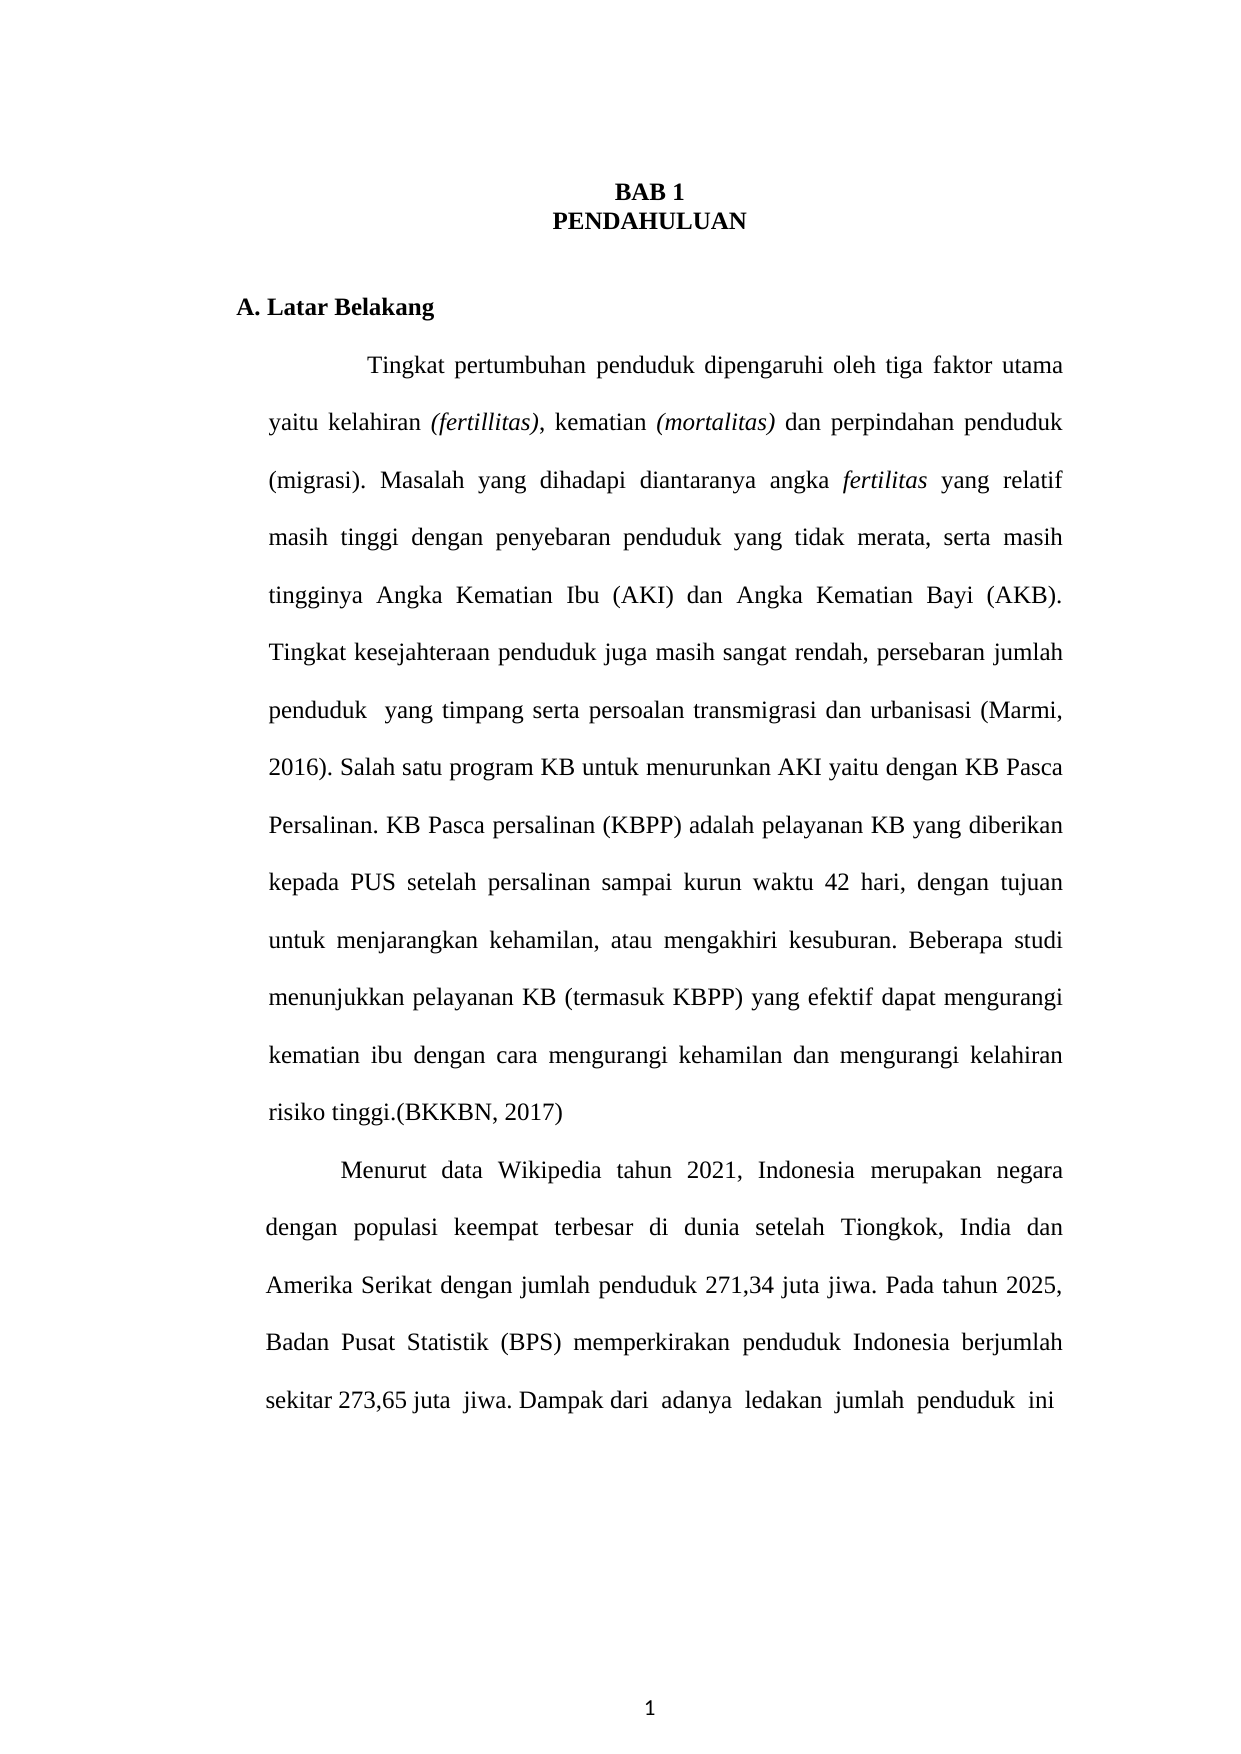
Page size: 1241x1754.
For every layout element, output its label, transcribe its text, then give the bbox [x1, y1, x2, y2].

text PENDAHULUAN [236, 206, 1063, 235]
text Tingkat pertumbuhan penduduk dipengaruhi oleh tiga faktor utama yaitu kelahiran (fertillitas), kematian (mortalitas) dan perpindahan penduduk (migrasi). Masalah yang dihadapi diantaranya angka fertilitas yang relatif masih tinggi dengan penyebaran penduduk yang tidak merata, serta masih tingginya Angka Kematian Ibu (AKI) dan Angka Kematian Bayi (AKB). Tingkat kesejahteraan penduduk juga masih sangat rendah, persebaran jumlah penduduk yang timpang serta persoalan transmigrasi dan urbanisasi (Marmi, 2016). Salah satu program KB untuk menurunkan AKI yaitu dengan KB Pasca Persalinan. KB Pasca persalinan (KBPP) adalah pelayanan KB yang diberikan kepada PUS setelah persalinan sampai kurun waktu 42 hari, dengan tujuan untuk menjarangkan kehamilan, atau mengakhiri kesuburan. Beberapa studi menunjukkan pelayanan KB (termasuk KBPP) yang efektif dapat mengurangi kematian ibu dengan cara mengurangi kehamilan dan mengurangi kelahiran risiko tinggi.(BKKBN, 2017) [268, 350, 1063, 1126]
text BAB 1 [236, 177, 1063, 206]
list Latar Belakang [236, 292, 1063, 321]
text Menurut data Wikipedia tahun 2021, Indonesia merupakan negara dengan populasi keempat terbesar di dunia setelah Tiongkok, India dan Amerika Serikat dengan jumlah penduduk 271,34 juta jiwa. Pada tahun 2025, Badan Pusat Statistik (BPS) memperkirakan penduduk Indonesia berjumlah sekitar 273,65 juta jiwa. Dampak dari adanya ledakan jumlah penduduk ini [265, 1155, 1063, 1413]
